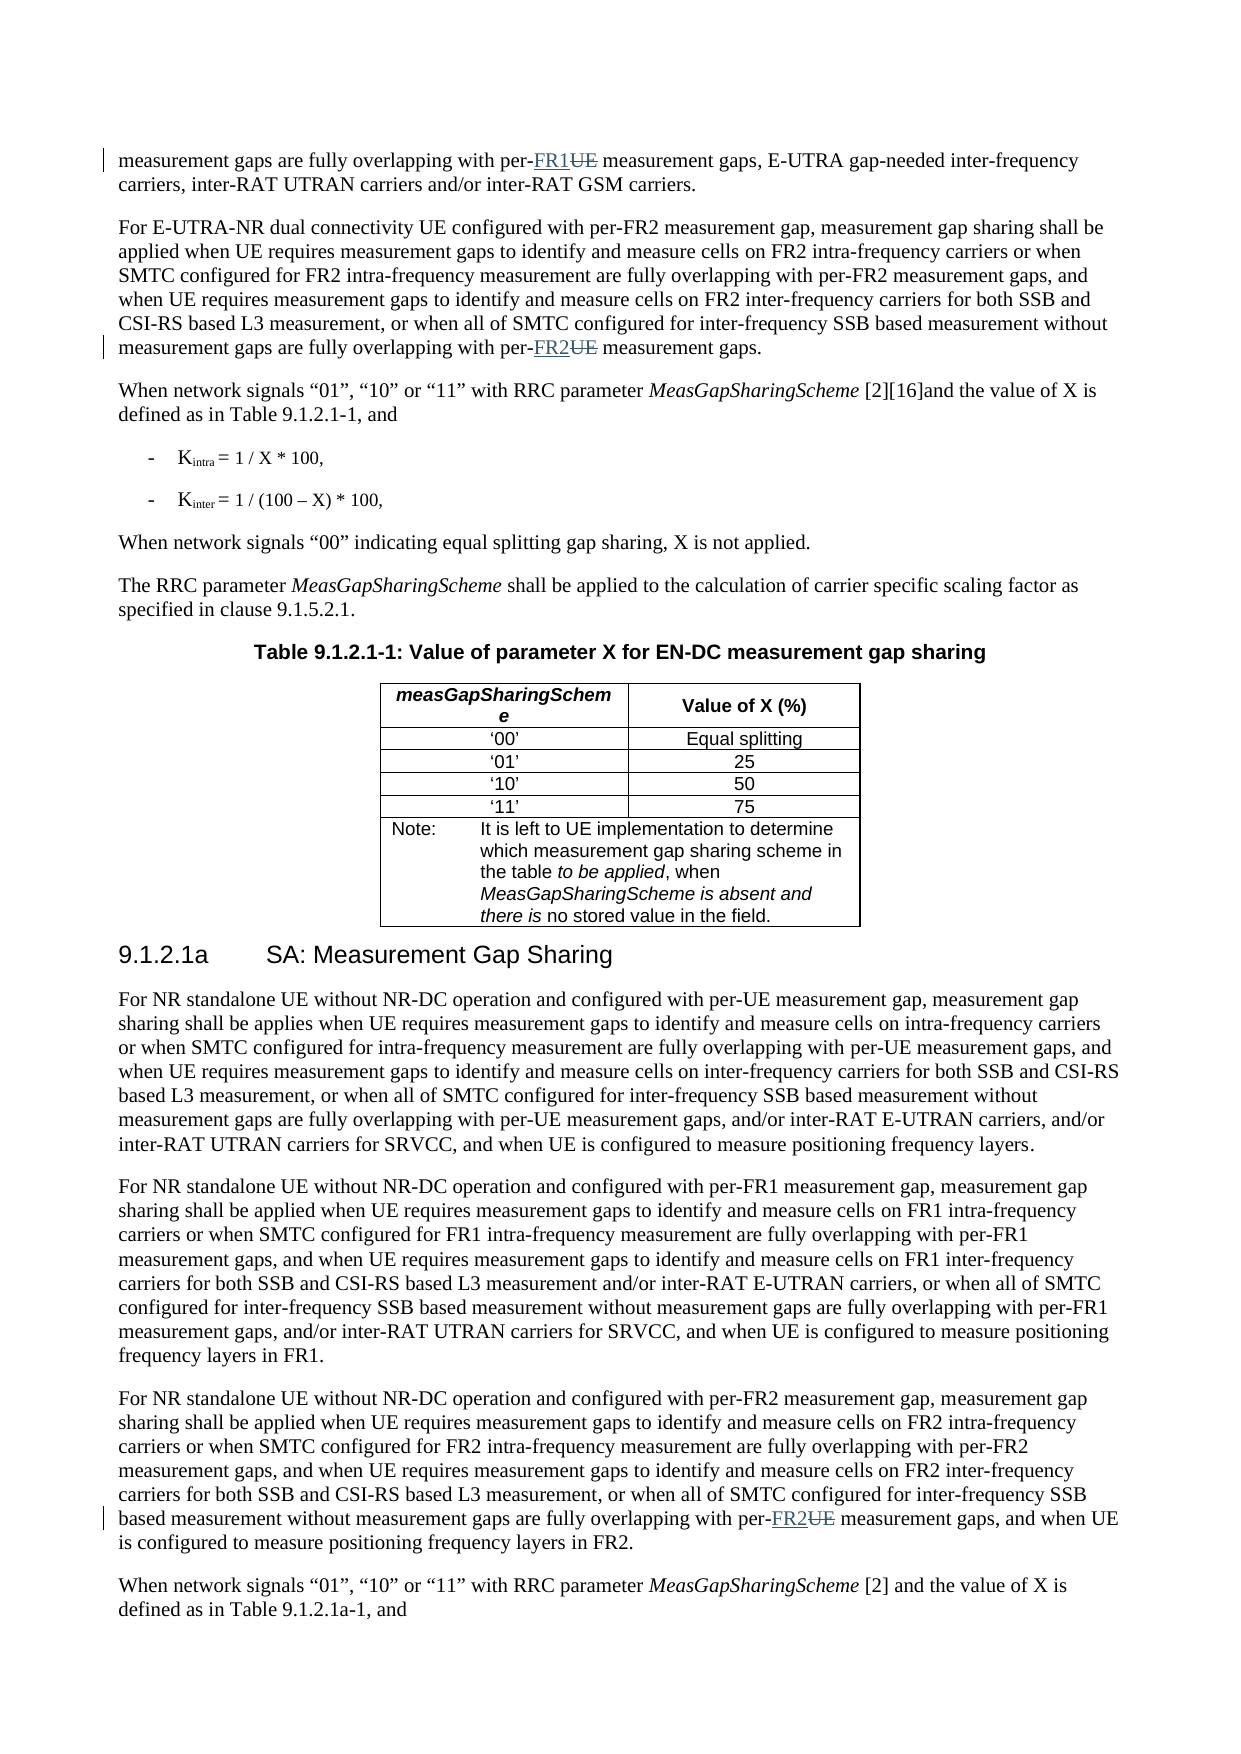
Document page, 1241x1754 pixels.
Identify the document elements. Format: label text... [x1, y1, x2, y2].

text When network signals “00” indicating equal splitting gap sharing, X is not applied. [118, 530, 1122, 554]
table_cell 25 [629, 750, 859, 772]
table_cell 75 [629, 796, 859, 817]
table_cell ‘10’ [381, 773, 628, 794]
table_cell ‘01’ [381, 750, 628, 772]
text For NR standalone UE without NR-DC operation and configured with per-UE measurement gap, measurement gap sharing shall be applies when UE requires measurement gaps to identify and measure cells on intra-frequency carriers or when SMTC configured for intra-frequency measurement are fully overlapping with per-UE measurement gaps, and when UE requires measurement gaps to identify and measure cells on inter-frequency carriers for both SSB and CSI-RS based L3 measurement, or when all of SMTC configured for inter-frequency SSB based measurement without measurement gaps are fully overlapping with per-UE measurement gaps, and/or inter-RAT E-UTRAN carriers, and/or inter-RAT UTRAN carriers for SRVCC, and when UE is configured to measure positioning frequency layers. [118, 987, 1122, 1156]
text For NR standalone UE without NR-DC operation and configured with per-FR2 measurement gap, measurement gap sharing shall be applied when UE requires measurement gaps to identify and measure cells on FR2 intra-frequency carriers or when SMTC configured for FR2 intra-frequency measurement are fully overlapping with per-FR2 measurement gaps, and when UE requires measurement gaps to identify and measure cells on FR2 inter-frequency carriers for both SSB and CSI-RS based L3 measurement, or when all of SMTC configured for inter-frequency SSB based measurement without measurement gaps are fully overlapping with per- measurement gaps, and when UE is configured to measure positioning frequency layers in FR2. [118, 1386, 1122, 1554]
text For NR standalone UE without NR-DC operation and configured with per-FR1 measurement gap, measurement gap sharing shall be applied when UE requires measurement gaps to identify and measure cells on FR1 intra-frequency carriers or when SMTC configured for FR1 intra-frequency measurement are fully overlapping with per-FR1 measurement gaps, and when UE requires measurement gaps to identify and measure cells on FR1 inter-frequency carriers for both SSB and CSI-RS based L3 measurement and/or inter-RAT E-UTRAN carriers, or when all of SMTC configured for inter-frequency SSB based measurement without measurement gaps are fully overlapping with per-FR1 measurement gaps, and/or inter-RAT UTRAN carriers for SRVCC, and when UE is configured to measure positioning frequency layers in FR1. [118, 1174, 1122, 1367]
table_cell ‘00’ [381, 728, 628, 749]
table_cell Equal splitting [629, 728, 859, 749]
text When network signals “01”, “10” or “11” with RRC parameter MeasGapSharingScheme [2] and the value of X is defined as in Table 9.1.2.1a-1, and [118, 1573, 1122, 1621]
text Table 9.1.2.1-1: Value of parameter X for EN-DC measurement gap sharing [118, 640, 1122, 664]
table_cell ‘11’ [381, 796, 628, 817]
text - Kinter = 1 / (100 – X) * 100, [148, 487, 1122, 511]
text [118, 148, 1122, 196]
table_header measGapSharingScheme [381, 684, 628, 727]
table_header Value of X (%) [629, 684, 859, 727]
text The RRC parameter MeasGapSharingScheme shall be applied to the calculation of carrier specific scaling factor as specified in clause 9.1.5.2.1. [118, 573, 1122, 621]
text When network signals “01”, “10” or “11” with RRC parameter MeasGapSharingScheme [2][16]and the value of X is defined as in Table 9.1.2.1-1, and [118, 378, 1122, 426]
text - Kintra = 1 / X * 100, [148, 444, 1122, 469]
table_cell Note: It is left to UE implementation to determine which measurement gap sharing scheme in the table to be applied, when MeasGapSharingScheme is absent and there is no stored value in the field. [381, 818, 859, 926]
text For E-UTRA-NR dual connectivity UE configured with per-FR2 measurement gap, measurement gap sharing shall be applied when UE requires measurement gaps to identify and measure cells on FR2 intra-frequency carriers or when SMTC configured for FR2 intra-frequency measurement are fully overlapping with per-FR2 measurement gaps, and when UE requires measurement gaps to identify and measure cells on FR2 inter-frequency carriers for both SSB and CSI-RS based L3 measurement, or when all of SMTC configured for inter-frequency SSB based measurement without measurement gaps are fully overlapping with per- measurement gaps. [118, 214, 1122, 359]
table_cell 50 [629, 773, 859, 794]
text 9.1.2.1a SA: Measurement Gap Sharing [118, 939, 1122, 968]
